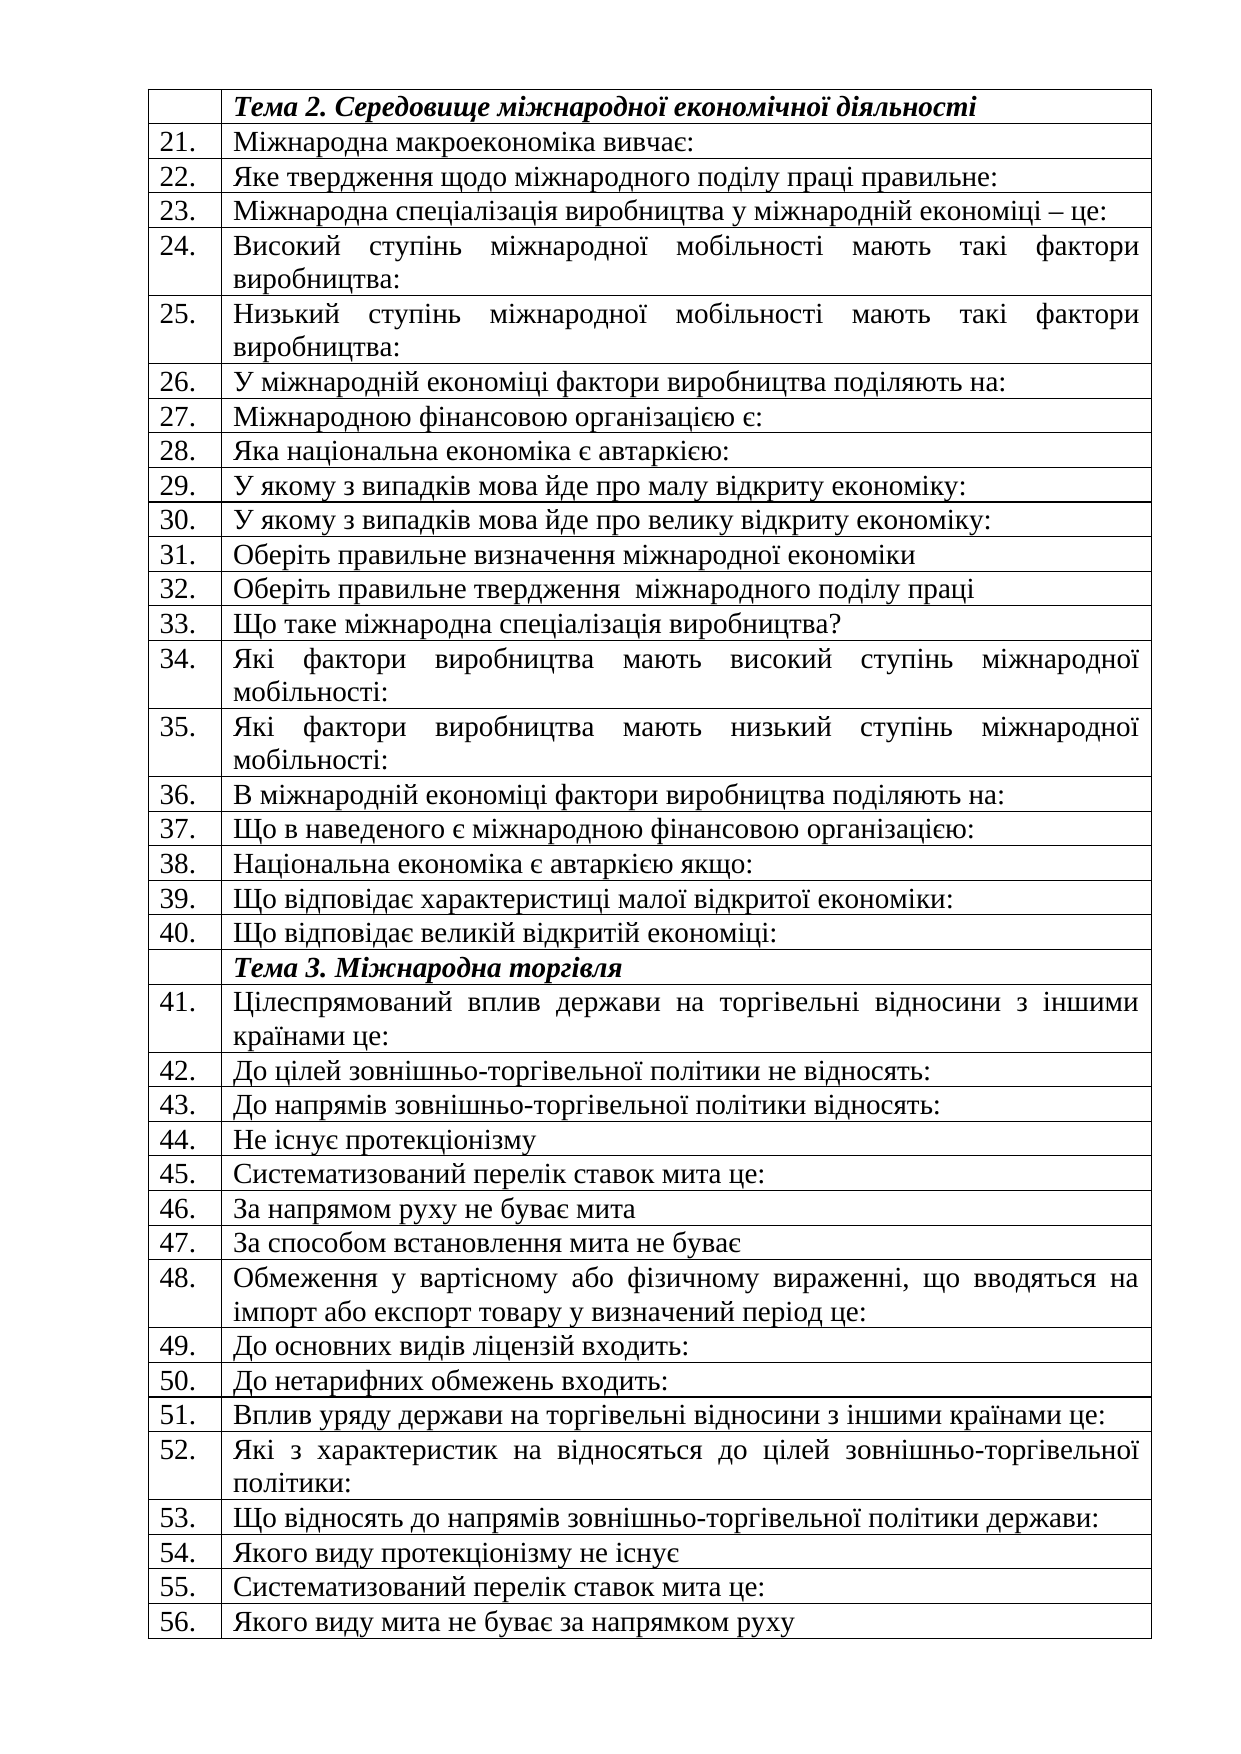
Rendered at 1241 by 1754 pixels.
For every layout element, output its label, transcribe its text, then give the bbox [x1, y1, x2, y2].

table_cell Яке твердження щодо міжнародного поділу праці правильне: [222, 159, 1151, 192]
table_cell У міжнародній економіці фактори виробництва поділяють на: [222, 364, 1151, 398]
table_cell Низький ступінь міжнародної мобільності мають такі фактори виробництва: [222, 296, 1151, 363]
table_cell Що відповідає характеристиці малої відкритої економіки: [222, 881, 1151, 914]
table_cell 30. [149, 503, 221, 536]
table_cell 34. [149, 641, 221, 708]
table_cell Які фактори виробництва мають високий ступінь міжнародної мобільності: [222, 641, 1151, 708]
table_cell 40. [149, 915, 221, 949]
table_cell Що в наведеного є міжнародною фінансовою організацією: [222, 812, 1151, 845]
table_cell До нетарифних обмежень входить: [222, 1363, 1151, 1396]
table_cell Оберіть правильне твердження міжнародного поділу праці [222, 572, 1151, 605]
table_cell 43. [149, 1087, 221, 1121]
table_cell 37. [149, 812, 221, 845]
table_cell До напрямів зовнішньо-торгівельної політики відносять: [222, 1087, 1151, 1121]
table_cell Систематизований перелік ставок мита це: [222, 1569, 1151, 1603]
table_cell 55. [149, 1569, 221, 1603]
table_cell [149, 950, 221, 983]
table_cell Що відносять до напрямів зовнішньо-торгівельної політики держави: [222, 1500, 1151, 1534]
table_cell 31. [149, 537, 221, 571]
table_cell 36. [149, 777, 221, 811]
table_cell Які фактори виробництва мають низький ступінь міжнародної мобільності: [222, 709, 1151, 776]
table_cell 48. [149, 1260, 221, 1327]
table_cell 50. [149, 1363, 221, 1396]
table_cell 28. [149, 433, 221, 467]
table_cell Міжнародна спеціалізація виробництва у міжнародній економіці – це: [222, 193, 1151, 227]
table_cell 22. [149, 159, 221, 192]
table_cell 44. [149, 1122, 221, 1155]
table_cell 49. [149, 1328, 221, 1362]
table_cell 46. [149, 1191, 221, 1224]
table_cell Систематизований перелік ставок мита це: [222, 1156, 1151, 1190]
table_cell Міжнародною фінансовою організацією є: [222, 399, 1151, 432]
table_cell 39. [149, 881, 221, 914]
table_cell 32. [149, 572, 221, 605]
table_cell Вплив уряду держави на торгівельні відносини з іншими країнами це: [222, 1398, 1151, 1431]
table_cell 25. [149, 296, 221, 363]
table_cell Тема 3. Міжнародна торгівля [222, 950, 1151, 983]
table_cell За способом встановлення мита не буває [222, 1226, 1151, 1259]
table_cell 53. [149, 1500, 221, 1534]
table_cell Обмеження у вартісному або фізичному вираженні, що вводяться на імпорт або експорт товару у визначений період це: [222, 1260, 1151, 1327]
table_cell До основних видів ліцензій входить: [222, 1328, 1151, 1362]
table_cell Тема 2. Середовище міжнародної економічної діяльності [222, 90, 1151, 123]
table_cell 26. [149, 364, 221, 398]
table_cell Якого виду протекціонізму не існує [222, 1535, 1151, 1568]
table_cell За напрямом руху не буває мита [222, 1191, 1151, 1224]
table_cell Яка національна економіка є автаркією: [222, 433, 1151, 467]
table_cell 51. [149, 1398, 221, 1431]
table_cell 52. [149, 1432, 221, 1499]
table_cell У якому з випадків мова йде про велику відкриту економіку: [222, 503, 1151, 536]
table_cell 21. [149, 124, 221, 158]
table_cell 45. [149, 1156, 221, 1190]
table_cell До цілей зовнішньо-торгівельної політики не відносять: [222, 1053, 1151, 1086]
table_cell Цілеспрямований вплив держави на торгівельні відносини з іншими країнами це: [222, 985, 1151, 1052]
table_cell 56. [149, 1604, 221, 1637]
table_cell 42. [149, 1053, 221, 1086]
table_cell 41. [149, 985, 221, 1052]
table_cell [149, 90, 221, 123]
table_cell В міжнародній економіці фактори виробництва поділяють на: [222, 777, 1151, 811]
table_cell Що відповідає великій відкритій економіці: [222, 915, 1151, 949]
table_cell У якому з випадків мова йде про малу відкриту економіку: [222, 468, 1151, 501]
table_cell 33. [149, 606, 221, 640]
table_cell 35. [149, 709, 221, 776]
table_cell Якого виду мита не буває за напрямком руху [222, 1604, 1151, 1637]
table_cell Міжнародна макроекономіка вивчає: [222, 124, 1151, 158]
table_cell 23. [149, 193, 221, 227]
table_cell 29. [149, 468, 221, 501]
table_cell Високий ступінь міжнародної мобільності мають такі фактори виробництва: [222, 228, 1151, 295]
table_cell Які з характеристик на відносяться до цілей зовнішньо-торгівельної політики: [222, 1432, 1151, 1499]
table_cell 38. [149, 846, 221, 880]
table_cell 27. [149, 399, 221, 432]
table_cell 24. [149, 228, 221, 295]
table_cell 47. [149, 1226, 221, 1259]
table_cell Оберіть правильне визначення міжнародної економіки [222, 537, 1151, 571]
table_cell Що таке міжнародна спеціалізація виробництва? [222, 606, 1151, 640]
table_cell 54. [149, 1535, 221, 1568]
table_cell Національна економіка є автаркією якщо: [222, 846, 1151, 880]
table_cell Не існує протекціонізму [222, 1122, 1151, 1155]
